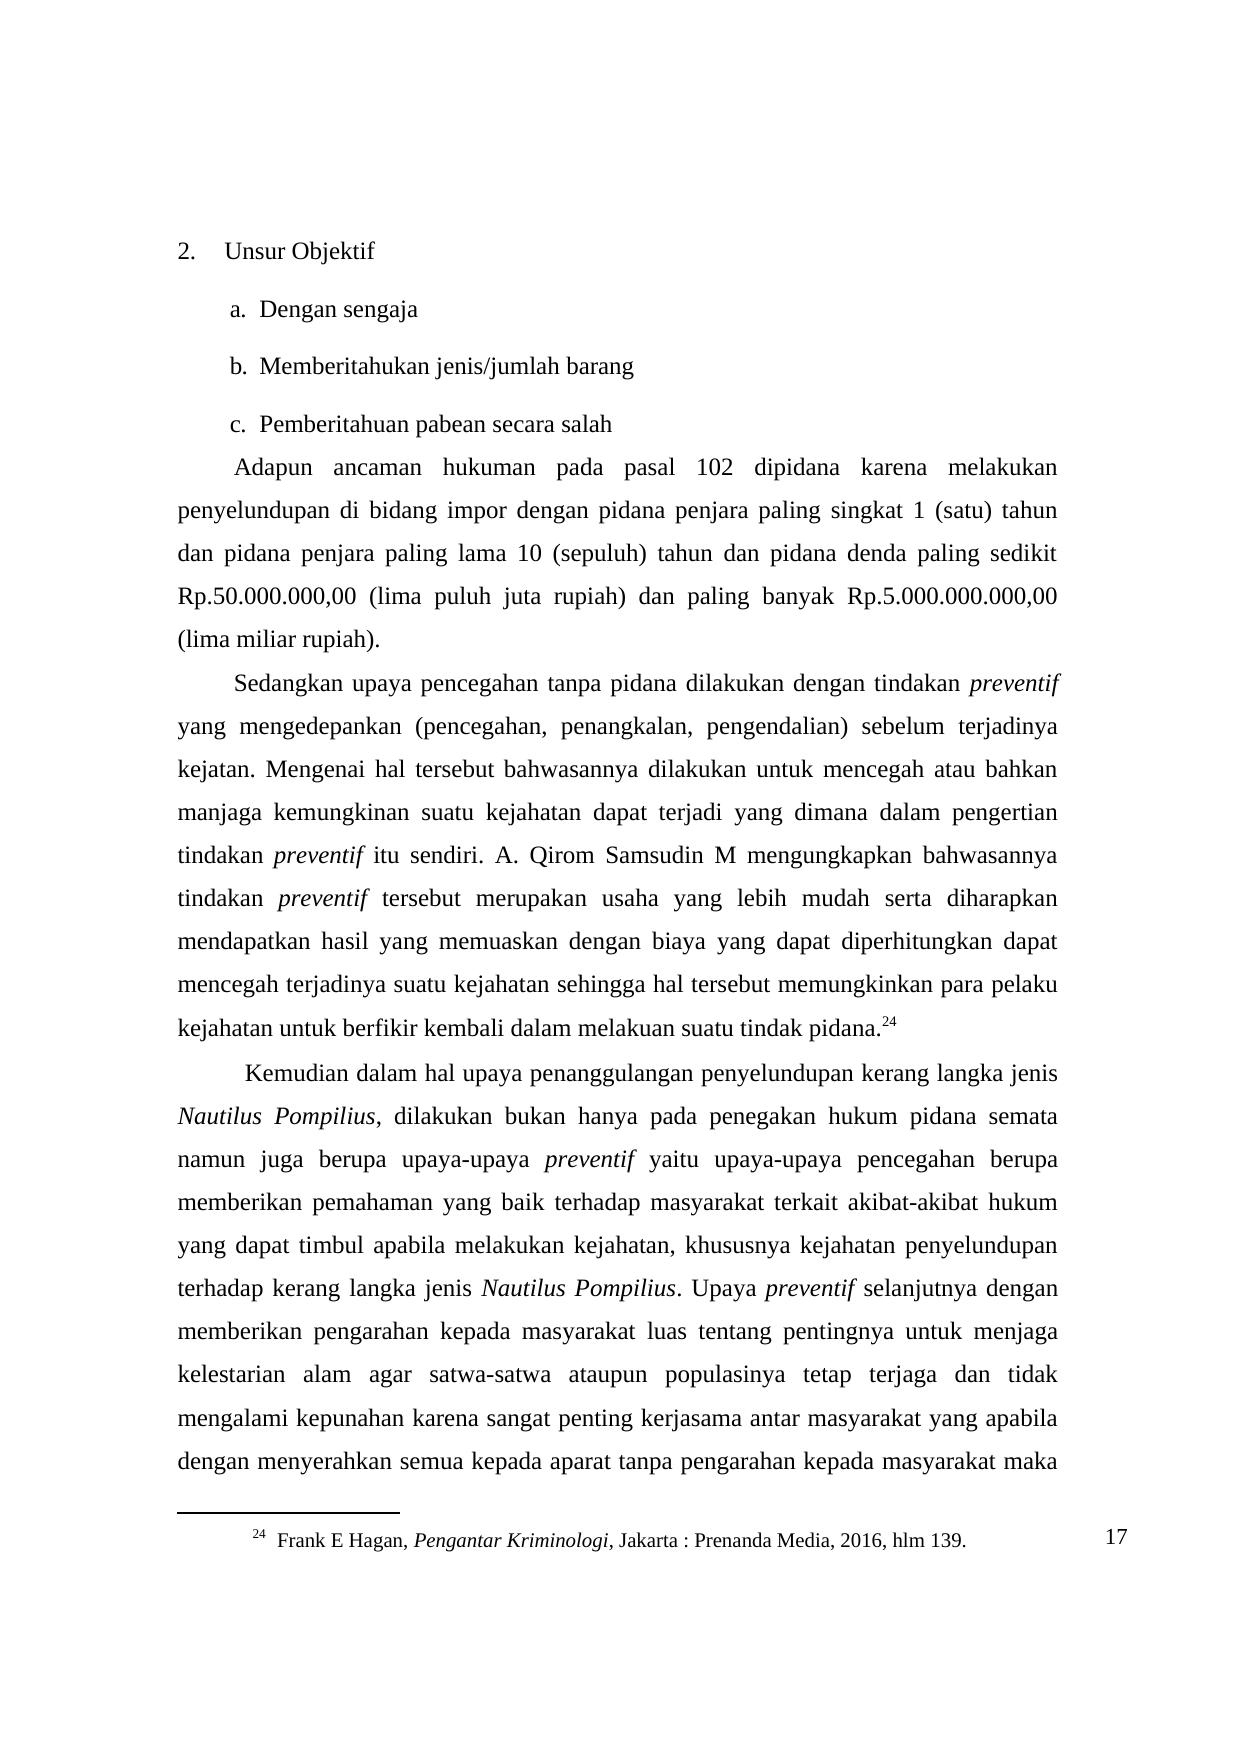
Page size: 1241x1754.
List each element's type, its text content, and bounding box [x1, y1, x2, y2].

list Unsur Objektif [177, 236, 1063, 265]
list Memberitahukan jenis/jumlah barang [229, 351, 1063, 380]
text Adapun ancaman hukuman pada pasal 102 dipidana karena melakukan penyelundupan di bidang impor dengan pidana penjara paling singkat 1 (satu) tahun dan pidana penjara paling lama 10 (sepuluh) tahun dan pidana denda paling sedikit Rp.50.000.000,00 (lima puluh juta rupiah) dan paling banyak Rp.5.000.000.000,00 (lima miliar rupiah). [177, 452, 1058, 653]
list Dengan sengaja [229, 294, 1063, 323]
list Pemberitahuan pabean secara salah [229, 409, 1063, 438]
text Sedangkan upaya pencegahan tanpa pidana dilakukan dengan tindakan preventif yang mengedepankan (pencegahan, penangkalan, pengendalian) sebelum terjadinya kejatan. Mengenai hal tersebut bahwasannya dilakukan untuk mencegah atau bahkan manjaga kemungkinan suatu kejahatan dapat terjadi yang dimana dalam pengertian tindakan preventif itu sendiri. A. Qirom Samsudin M mengungkapkan bahwasannya tindakan preventif tersebut merupakan usaha yang lebih mudah serta diharapkan mendapatkan hasil yang memuaskan dengan biaya yang dapat diperhitungkan dapat mencegah terjadinya suatu kejahatan sehingga hal tersebut memungkinkan para pelaku kejahatan untuk berfikir kembali dalam melakuan suatu tindak pidana. [177, 668, 1058, 1041]
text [177, 1058, 1058, 1474]
